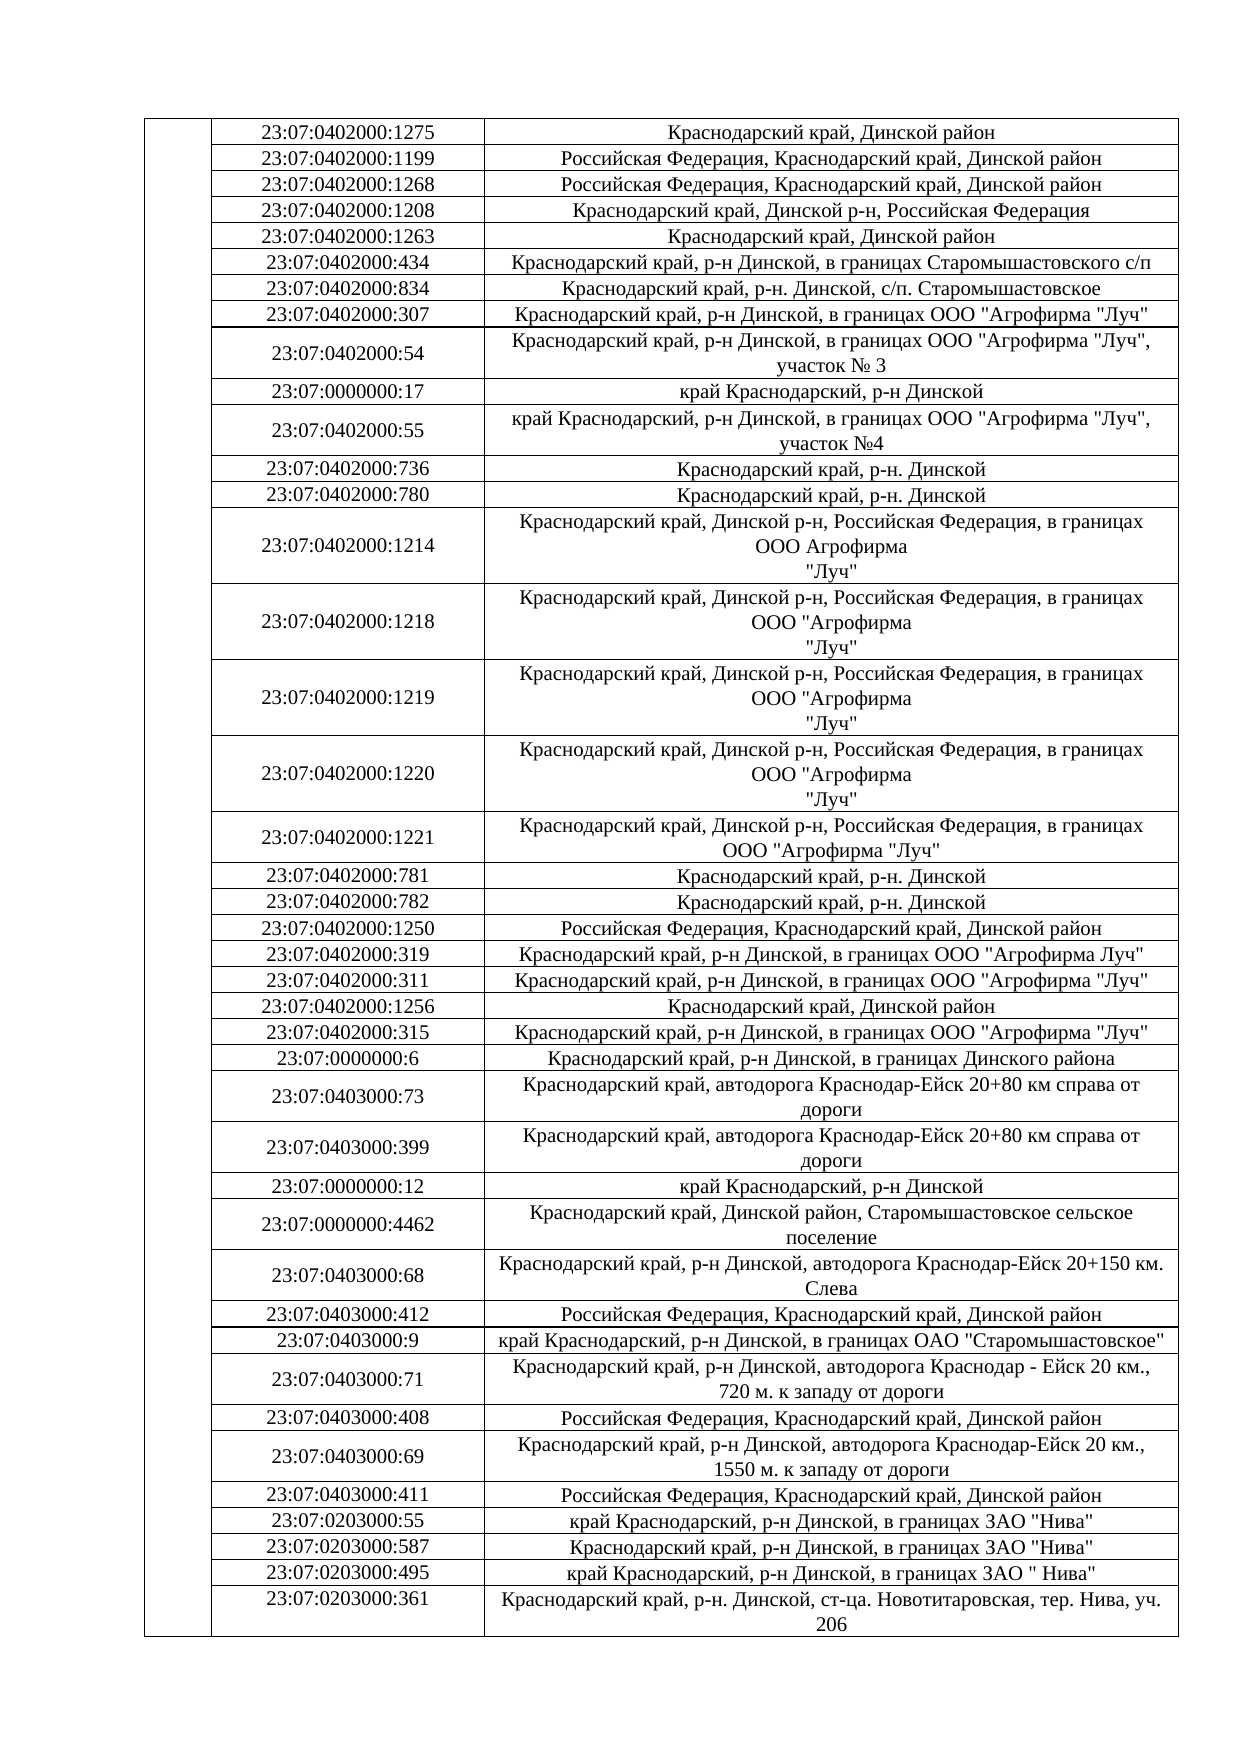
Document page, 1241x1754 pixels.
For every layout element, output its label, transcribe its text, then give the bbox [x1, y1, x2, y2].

table_cell Краснодарский край, р-н. Динской [485, 456, 1178, 481]
table_cell 23:07:0402000:1263 [212, 223, 484, 248]
table_cell 23:07:0402000:1268 [212, 171, 484, 196]
table_cell Краснодарский край, р-н Динской, автодорога Краснодар - Ейск 20 км., 720 м. к западу от дороги [485, 1354, 1178, 1403]
table_cell Краснодарский край, р-н Динской, в границах ООО "Агрофирма "Луч" [485, 301, 1178, 326]
table_cell 23:07:0402000:1275 [212, 119, 484, 144]
table_cell Краснодарский край, Динской р-н, Российская Федерация, в границах ООО "Агрофирма "Луч" [485, 812, 1178, 862]
table_cell 23:07:0402000:834 [212, 275, 484, 300]
table_cell 23:07:0403000:69 [212, 1431, 484, 1481]
table_cell Краснодарский край, Динской р-н, Российская Федерация, в границах ООО "Агрофирма "Луч" [485, 660, 1178, 735]
table_cell Краснодарский край, Динской район [485, 223, 1178, 248]
table_cell Краснодарский край, р-н. Динской, с/п. Старомышастовское [485, 275, 1178, 300]
table_cell Краснодарский край, р-н Динской, в границах ООО "Агрофирма Луч" [485, 941, 1178, 966]
table_cell Краснодарский край, р-н Динской, автодорога Краснодар-Ейск 20 км., 1550 м. к западу от дороги [485, 1431, 1178, 1481]
table_cell 23:07:0203000:361 [212, 1586, 484, 1636]
table_cell 23:07:0402000:1218 [212, 584, 484, 659]
table_cell 23:07:0203000:55 [212, 1508, 484, 1533]
table_cell Краснодарский край, автодорога Краснодар-Ейск 20+80 км справа от дороги [485, 1122, 1178, 1172]
table_cell 23:07:0402000:780 [212, 482, 484, 507]
table_cell Краснодарский край, Динской р-н, Российская Федерация, в границах ООО "Агрофирма "Луч" [485, 584, 1178, 659]
table_cell 23:07:0000000:17 [212, 379, 484, 403]
table_cell Российская Федерация, Краснодарский край, Динской район [485, 915, 1178, 940]
table_cell Краснодарский край, р-н Динской, в границах ЗАО "Нива" [485, 1534, 1178, 1559]
table_cell Российская Федерация, Краснодарский край, Динской район [485, 1482, 1178, 1507]
table_cell Краснодарский край, р-н. Динской [485, 863, 1178, 888]
table_cell 23:07:0402000:781 [212, 863, 484, 888]
table_cell Краснодарский край, р-н Динской, в границах ООО "Агрофирма "Луч" [485, 967, 1178, 992]
table_cell 23:07:0402000:1250 [212, 915, 484, 940]
table_cell 23:07:0402000:315 [212, 1019, 484, 1044]
table_cell 23:07:0203000:495 [212, 1560, 484, 1585]
table_cell край Краснодарский, р-н Динской, в границах ЗАО " Нива" [485, 1560, 1178, 1585]
table_cell Краснодарский край, р-н Динской, автодорога Краснодар-Ейск 20+150 км. Слева [485, 1250, 1178, 1300]
table_cell 23:07:0402000:782 [212, 889, 484, 914]
table_cell 23:07:0000000:6 [212, 1045, 484, 1070]
table_cell Краснодарский край, Динской район, Старомышастовское сельское поселение [485, 1199, 1178, 1249]
table_cell Краснодарский край, Динской район [485, 119, 1178, 144]
table_cell Краснодарский край, р-н Динской, в границах ООО "Агрофирма "Луч" [485, 1019, 1178, 1044]
table_cell Российская Федерация, Краснодарский край, Динской район [485, 1301, 1178, 1326]
table_cell 23:07:0403000:411 [212, 1482, 484, 1507]
table_cell край Краснодарский, р-н Динской [485, 379, 1178, 403]
table_cell 23:07:0402000:54 [212, 328, 484, 377]
table_cell 23:07:0402000:736 [212, 456, 484, 481]
table_cell Краснодарский край, р-н. Динской [485, 482, 1178, 507]
table_cell 23:07:0402000:307 [212, 301, 484, 326]
table_cell Краснодарский край, Динской р-н, Российская Федерация [485, 197, 1178, 222]
table_cell 23:07:0403000:399 [212, 1122, 484, 1172]
table_cell 23:07:0000000:12 [212, 1173, 484, 1198]
table_cell край Краснодарский, р-н Динской [485, 1173, 1178, 1198]
table_cell 23:07:0403000:68 [212, 1250, 484, 1300]
table_cell 23:07:0402000:1221 [212, 812, 484, 862]
table_cell 23:07:0402000:1214 [212, 508, 484, 583]
table_cell 23:07:0403000:73 [212, 1071, 484, 1121]
table_cell Краснодарский край, автодорога Краснодар-Ейск 20+80 км справа от дороги [485, 1071, 1178, 1121]
table_cell Краснодарский край, р-н Динской, в границах ООО "Агрофирма "Луч", участок № 3 [485, 328, 1178, 377]
table_cell 23:07:0402000:1256 [212, 993, 484, 1018]
table_cell Краснодарский край, р-н. Динской, ст-ца. Новотитаровская, тер. Нива, уч. 206 [485, 1586, 1178, 1636]
table_cell 23:07:0402000:1219 [212, 660, 484, 735]
table_cell 23:07:0402000:1199 [212, 145, 484, 170]
table_cell край Краснодарский, р-н Динской, в границах ЗАО "Нива" [485, 1508, 1178, 1533]
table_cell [485, 145, 1178, 170]
table_cell 23:07:0402000:1208 [212, 197, 484, 222]
table_cell 23:07:0000000:4462 [212, 1199, 484, 1249]
table_cell Краснодарский край, р-н Динской, в границах Старомышастовского с/п [485, 249, 1178, 274]
table_cell 23:07:0402000:311 [212, 967, 484, 992]
table_cell 23:07:0403000:9 [212, 1328, 484, 1352]
table_cell 23:07:0403000:408 [212, 1405, 484, 1429]
table_cell 23:07:0203000:587 [212, 1534, 484, 1559]
table_cell 23:07:0403000:71 [212, 1354, 484, 1403]
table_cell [485, 171, 1178, 196]
table_cell 23:07:0403000:412 [212, 1301, 484, 1326]
table_cell 23:07:0402000:55 [212, 405, 484, 454]
table_cell 23:07:0402000:1220 [212, 736, 484, 811]
table_cell Краснодарский край, Динской р-н, Российская Федерация, в границах ООО Агрофирма "Луч" [485, 508, 1178, 583]
table_cell край Краснодарский, р-н Динской, в границах ООО "Агрофирма "Луч", участок №4 [485, 405, 1178, 454]
table_cell Краснодарский край, р-н. Динской [485, 889, 1178, 914]
table_cell Краснодарский край, Динской район [485, 993, 1178, 1018]
table_cell 23:07:0402000:319 [212, 941, 484, 966]
table_cell 23:07:0402000:434 [212, 249, 484, 274]
table_cell Российская Федерация, Краснодарский край, Динской район [485, 1405, 1178, 1429]
table_cell край Краснодарский, р-н Динской, в границах ОАО "Старомышастовское" [485, 1328, 1178, 1352]
table_cell Краснодарский край, р-н Динской, в границах Динского района [485, 1045, 1178, 1070]
table_cell Краснодарский край, Динской р-н, Российская Федерация, в границах ООО "Агрофирма "Луч" [485, 736, 1178, 811]
